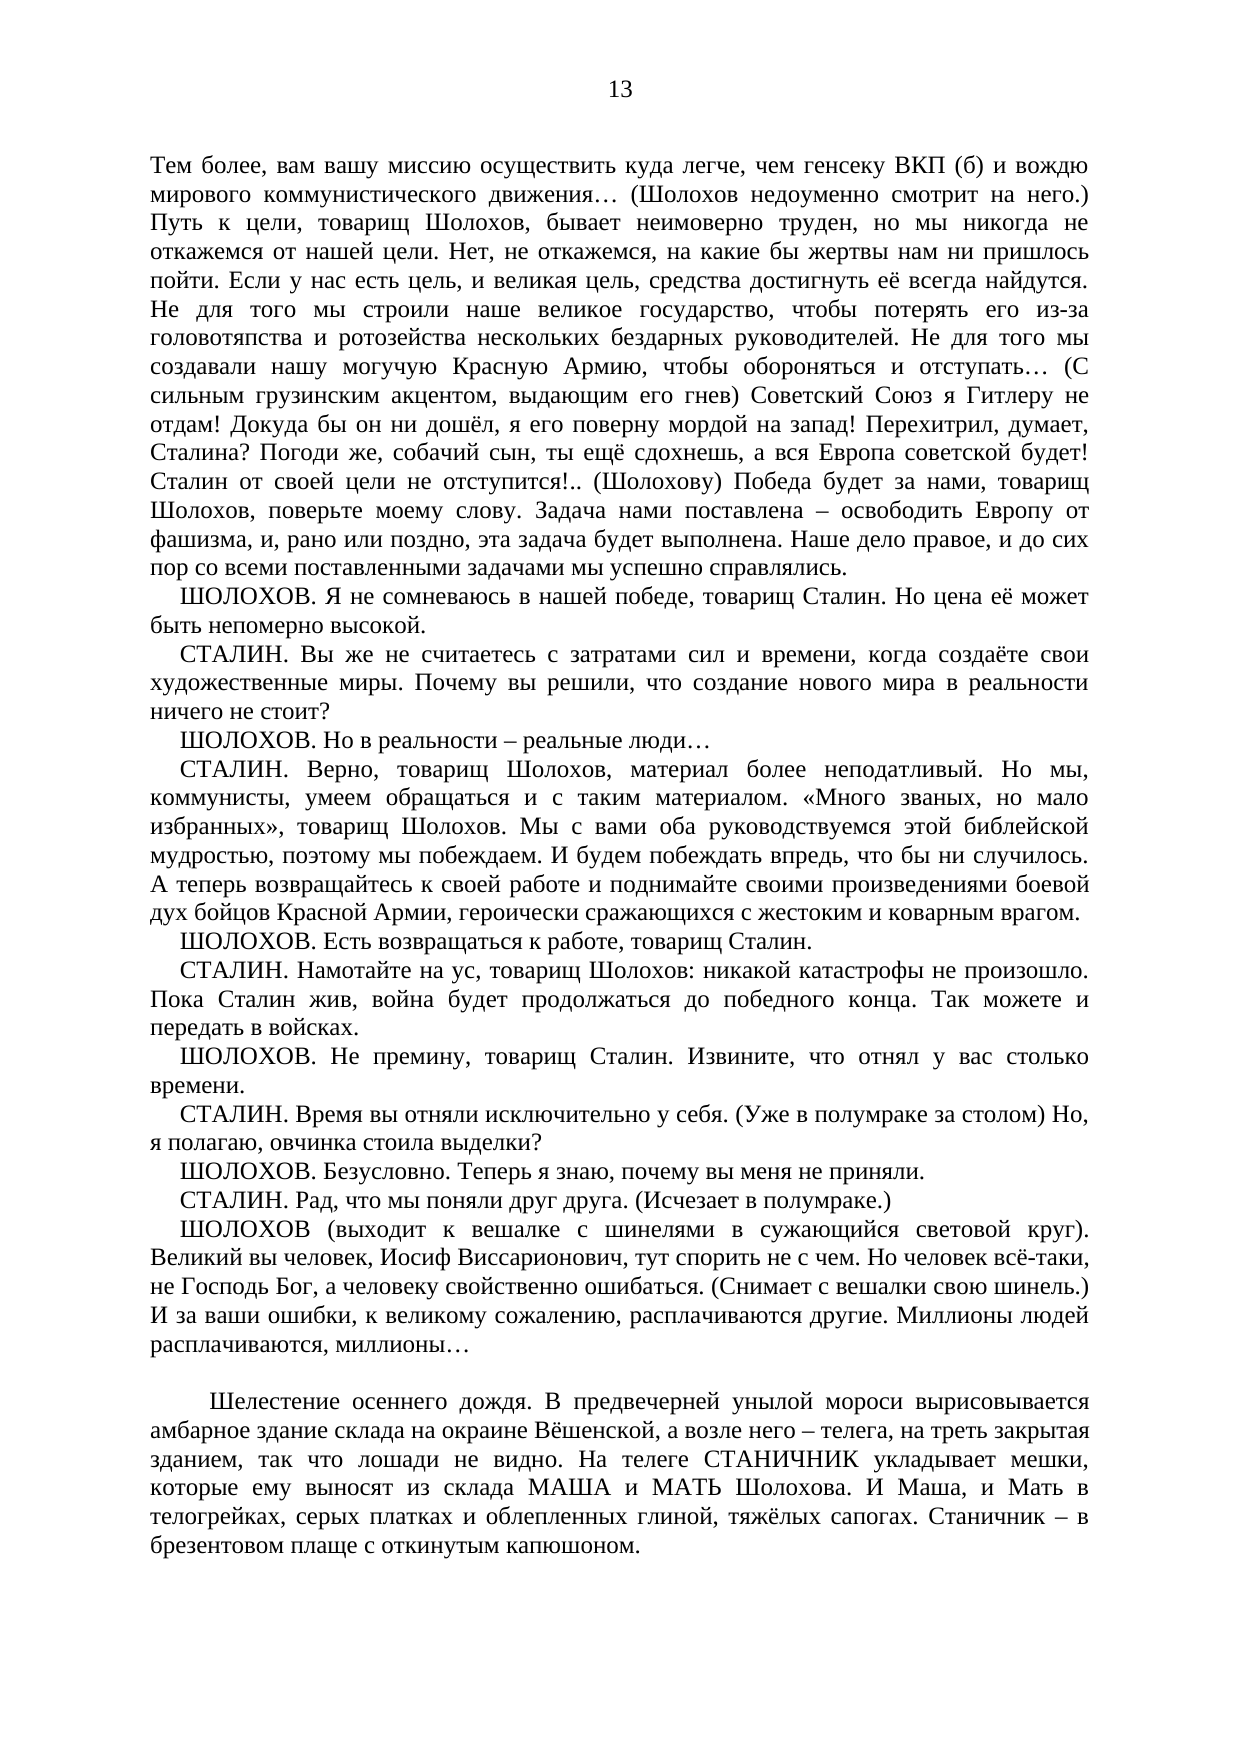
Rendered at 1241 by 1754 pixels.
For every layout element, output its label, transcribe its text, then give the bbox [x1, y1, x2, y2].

text ШОЛОХОВ. Есть возвращаться к работе, товарищ Сталин. [150, 926, 1090, 955]
text СТАЛИН. Вы же не считаетесь с затратами сил и времени, когда создаёте свои художественные миры. Почему вы решили, что создание нового мира в реальности ничего не стоит? [150, 639, 1090, 725]
text СТАЛИН. Намотайте на ус, товарищ Шолохов: никакой катастрофы не произошло. Пока Сталин жив, война будет продолжаться до победного конца. Так можете и передать в войсках. [150, 955, 1090, 1041]
text ШОЛОХОВ. Не премину, товарищ Сталин. Извините, что отнял у вас столько времени. [150, 1041, 1090, 1099]
text ШОЛОХОВ (выходит к вешалке с шинелями в сужающийся световой круг). Великий вы человек, Иосиф Виссарионович, тут спорить не с чем. Но человек всё-таки, не Господь Бог, а человеку свойственно ошибаться. (Снимает с вешалки свою шинель.) И за ваши ошибки, к великому сожалению, расплачиваются другие. Миллионы людей расплачиваются, миллионы… [150, 1214, 1090, 1357]
text СТАЛИН. Верно, товарищ Шолохов, материал более неподатливый. Но мы, коммунисты, умеем обращаться и с таким материалом. «Много званых, но мало избранных», товарищ Шолохов. Мы с вами оба руководствуемся этой библейской мудростью, поэтому мы побеждаем. И будем побеждать впредь, что бы ни случилось. А теперь возвращайтесь к своей работе и поднимайте своими произведениями боевой дух бойцов Красной Армии, героически сражающихся с жестоким и коварным врагом. [150, 754, 1090, 926]
text ШОЛОХОВ. Безусловно. Теперь я знаю, почему вы меня не приняли. [150, 1156, 1090, 1185]
text ШОЛОХОВ. Я не сомневаюсь в нашей победе, товарищ Сталин. Но цена её может быть непомерно высокой. [150, 581, 1090, 639]
text Шелестение осеннего дождя. В предвечерней унылой мороси вырисовывается амбарное здание склада на окраине Вёшенской, а возле него – телега, на треть закрытая зданием, так что лошади не видно. На телеге СТАНИЧНИК укладывает мешки, которые ему выносят из склада МАША и МАТЬ Шолохова. И Маша, и Мать в телогрейках, серых платках и облепленных глиной, тяжёлых сапогах. Станичник – в брезентовом плаще с откинутым капюшоном. [150, 1386, 1090, 1559]
text СТАЛИН. Время вы отняли исключительно у себя. (Уже в полумраке за столом) Но, я полагаю, овчинка стоила выделки? [150, 1099, 1090, 1156]
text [150, 150, 1090, 581]
text СТАЛИН. Рад, что мы поняли друг друга. (Исчезает в полумраке.) [150, 1185, 1090, 1214]
text ШОЛОХОВ. Но в реальности – реальные люди… [150, 725, 1090, 754]
